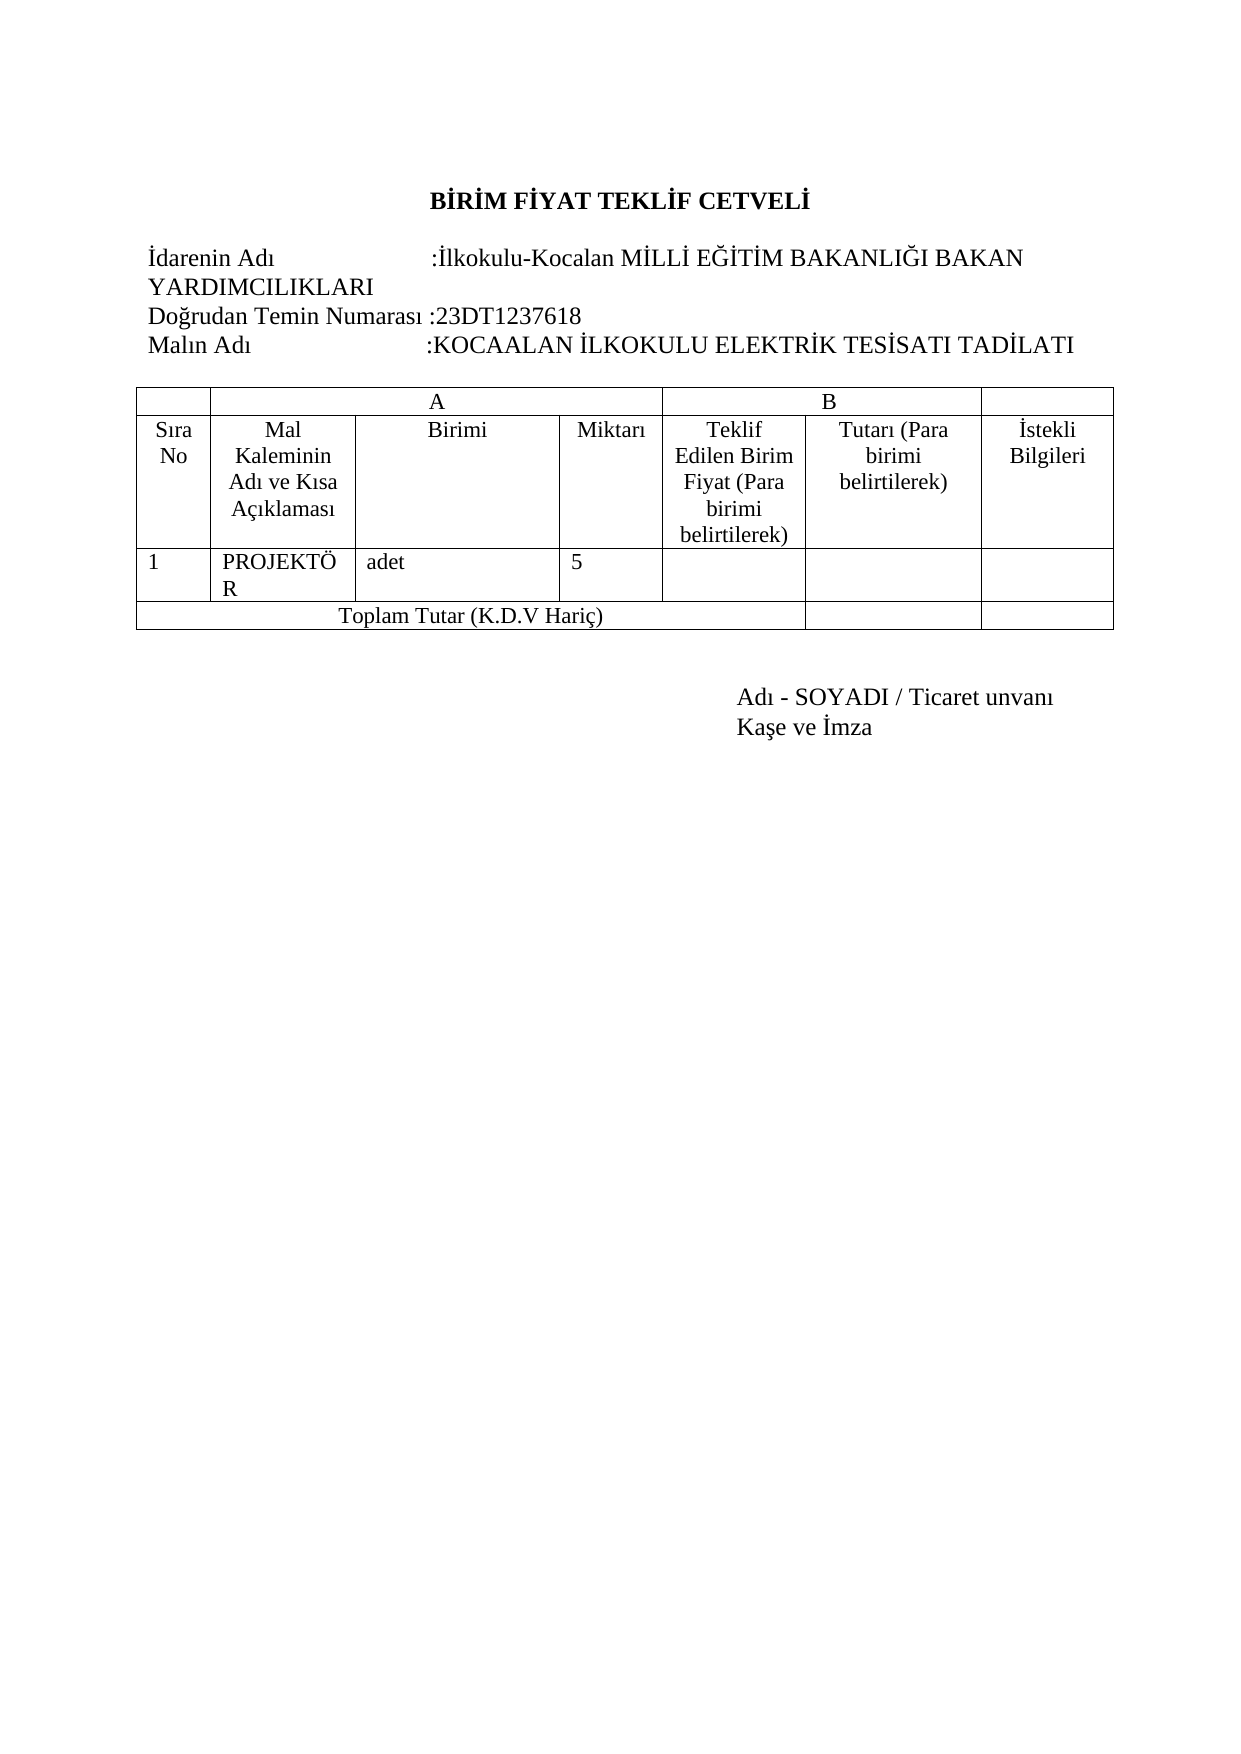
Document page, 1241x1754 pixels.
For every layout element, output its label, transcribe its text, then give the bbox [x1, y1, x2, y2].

table_cell 1 [137, 549, 210, 601]
table_cell Teklif Edilen Birim Fiyat (Para birimi belirtilerek) [663, 416, 805, 547]
table_cell İstekli Bilgileri [982, 416, 1113, 547]
table_header Adı - SOYADI / Ticaret unvanı [729, 683, 1093, 712]
table_cell [806, 549, 981, 601]
table_cell Sıra No [137, 416, 210, 547]
table_cell Mal Kaleminin Adı ve Kısa Açıklaması [211, 416, 355, 547]
text Doğrudan Temin Numarası :23DT1237618 [148, 301, 1093, 330]
table_cell Tutarı (Para birimi belirtilerek) [806, 416, 981, 547]
table_cell PROJEKTÖR [211, 549, 355, 601]
table_header [137, 388, 210, 414]
table_cell adet [356, 549, 559, 601]
text Malın Adı :KOCAALAN İLKOKULU ELEKTRİK TESİSATI TADİLATI [148, 330, 1093, 358]
table_cell Birimi [356, 416, 559, 547]
table_header A [211, 388, 662, 414]
table_cell [663, 549, 805, 601]
table_header [982, 388, 1113, 414]
table_cell 5 [560, 549, 662, 601]
text BİRİM FİYAT TEKLİF CETVELİ [148, 186, 1093, 215]
table_cell Miktarı [560, 416, 662, 547]
table_header B [663, 388, 981, 414]
table_cell Kaşe ve İmza [729, 712, 1093, 741]
table_cell [982, 602, 1113, 628]
table_cell Toplam Tutar (K.D.V Hariç) [137, 602, 805, 628]
table_cell [982, 549, 1113, 601]
text İdarenin Adı :İlkokulu-Kocalan MİLLİ EĞİTİM BAKANLIĞI BAKAN YARDIMCILIKLARI [148, 243, 1093, 301]
table_cell [806, 602, 981, 628]
